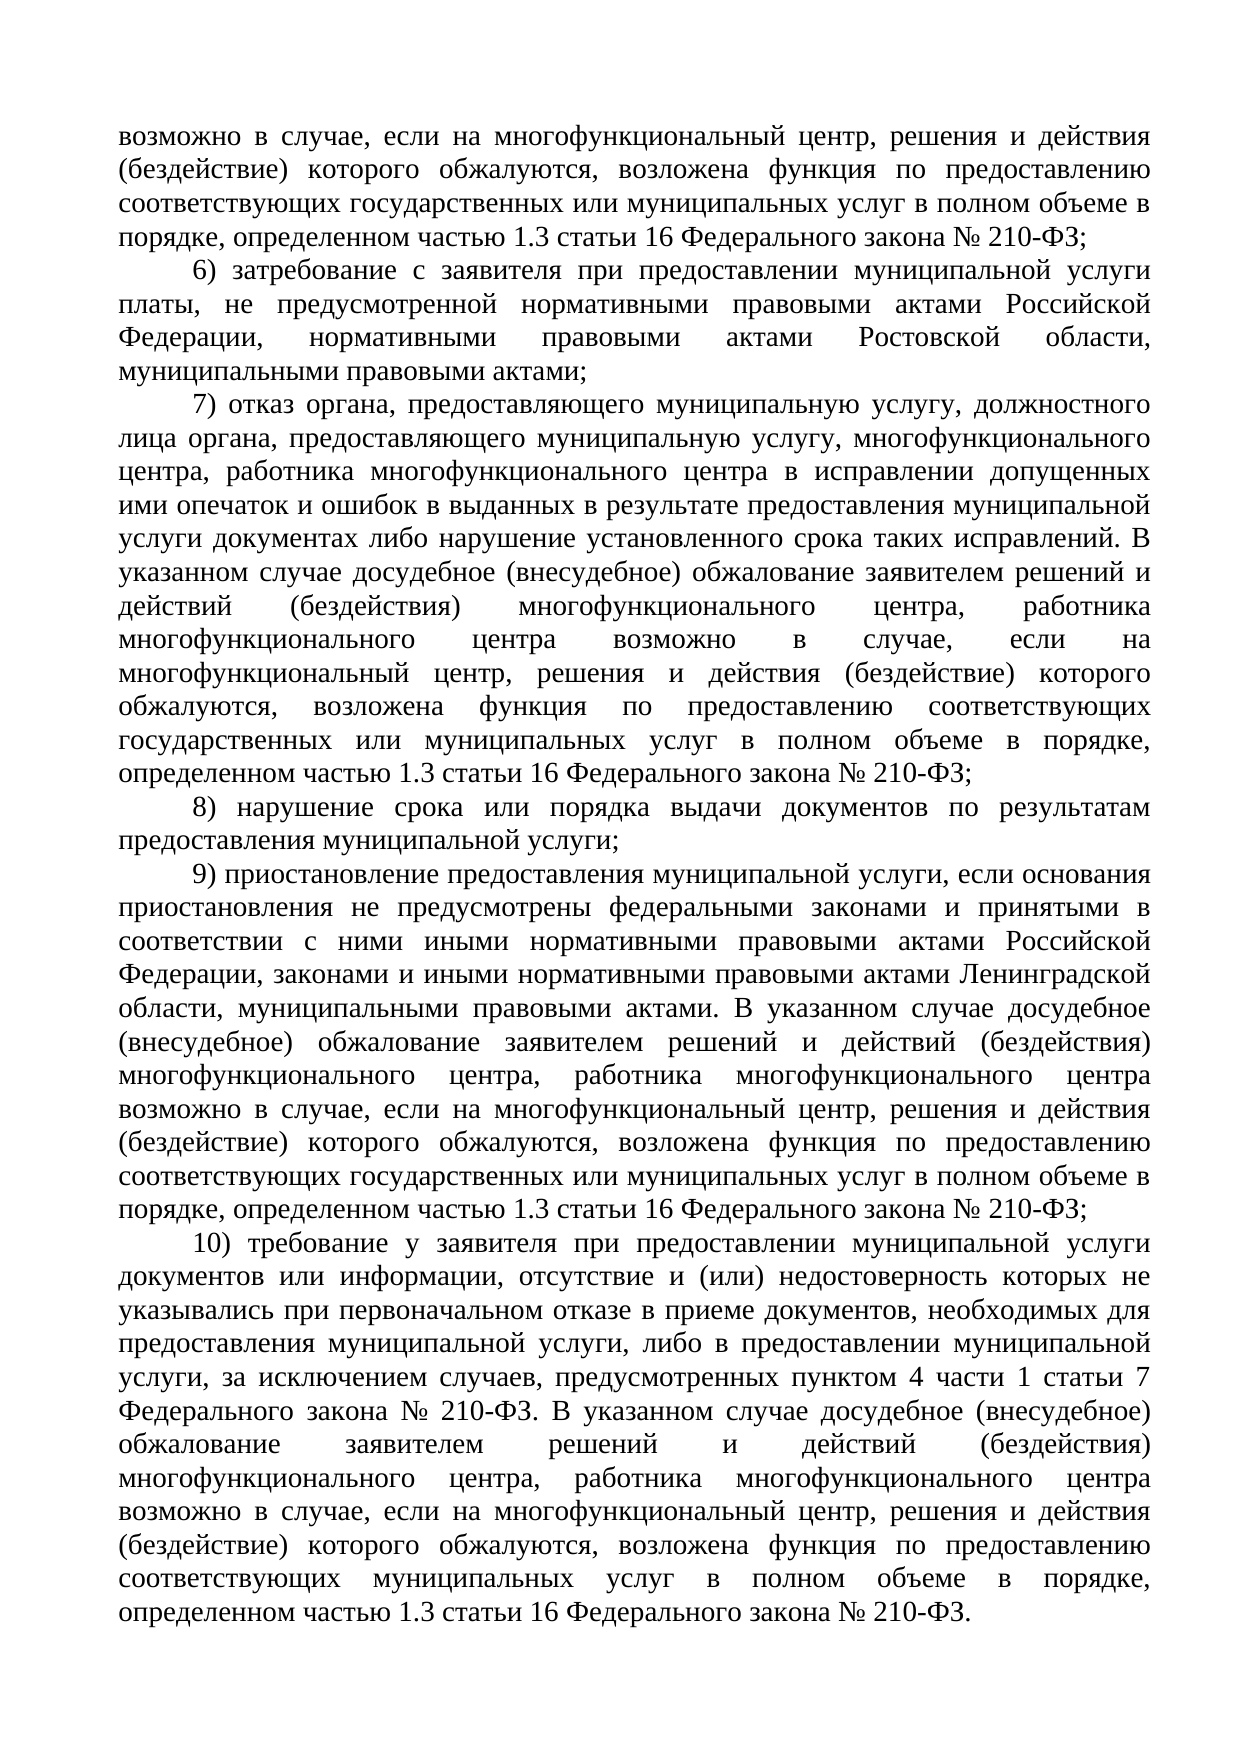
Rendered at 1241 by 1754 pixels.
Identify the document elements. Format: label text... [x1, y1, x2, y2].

text 7) отказ органа, предоставляющего муниципальную услугу, должностного лица органа, предоставляющего муниципальную услугу, многофункционального центра, работника многофункционального центра в исправлении допущенных ими опечаток и ошибок в выданных в результате предоставления муниципальной услуги документах либо нарушение установленного срока таких исправлений. В указанном случае досудебное (внесудебное) обжалование заявителем решений и действий (бездействия) многофункционального центра, работника многофункционального центра возможно в случае, если на многофункциональный центр, решения и действия (бездействие) которого обжалуются, возложена функция по предоставлению соответствующих государственных или муниципальных услуг в полном объеме в порядке, определенном частью 1.3 статьи 16 Федерального закона № 210-ФЗ; [118, 386, 1152, 789]
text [118, 118, 1152, 252]
text 6) затребование с заявителя при предоставлении муниципальной услуги платы, не предусмотренной нормативными правовыми актами Российской Федерации, нормативными правовыми актами Ростовской области, муниципальными правовыми актами; [118, 252, 1152, 386]
text 9) приостановление предоставления муниципальной услуги, если основания приостановления не предусмотрены федеральными законами и принятыми в соответствии с ними иными нормативными правовыми актами Российской Федерации, законами и иными нормативными правовыми актами Ленинградской области, муниципальными правовыми актами. В указанном случае досудебное (внесудебное) обжалование заявителем решений и действий (бездействия) многофункционального центра, работника многофункционального центра возможно в случае, если на многофункциональный центр, решения и действия (бездействие) которого обжалуются, возложена функция по предоставлению соответствующих государственных или муниципальных услуг в полном объеме в порядке, определенном частью 1.3 статьи 16 Федерального закона № 210-ФЗ; [118, 856, 1152, 1225]
text 8) нарушение срока или порядка выдачи документов по результатам предоставления муниципальной услуги; [118, 789, 1152, 856]
text 10) требование у заявителя при предоставлении муниципальной услуги документов или информации, отсутствие и (или) недостоверность которых не указывались при первоначальном отказе в приеме документов, необходимых для предоставления муниципальной услуги, либо в предоставлении муниципальной услуги, за исключением случаев, предусмотренных пунктом 4 части 1 статьи 7 Федерального закона № 210-ФЗ. В указанном случае досудебное (внесудебное) обжалование заявителем решений и действий (бездействия) многофункционального центра, работника многофункционального центра возможно в случае, если на многофункциональный центр, решения и действия (бездействие) которого обжалуются, возложена функция по предоставлению соответствующих муниципальных услуг в полном объеме в порядке, определенном частью 1.3 статьи 16 Федерального закона № 210-ФЗ. [118, 1225, 1152, 1627]
